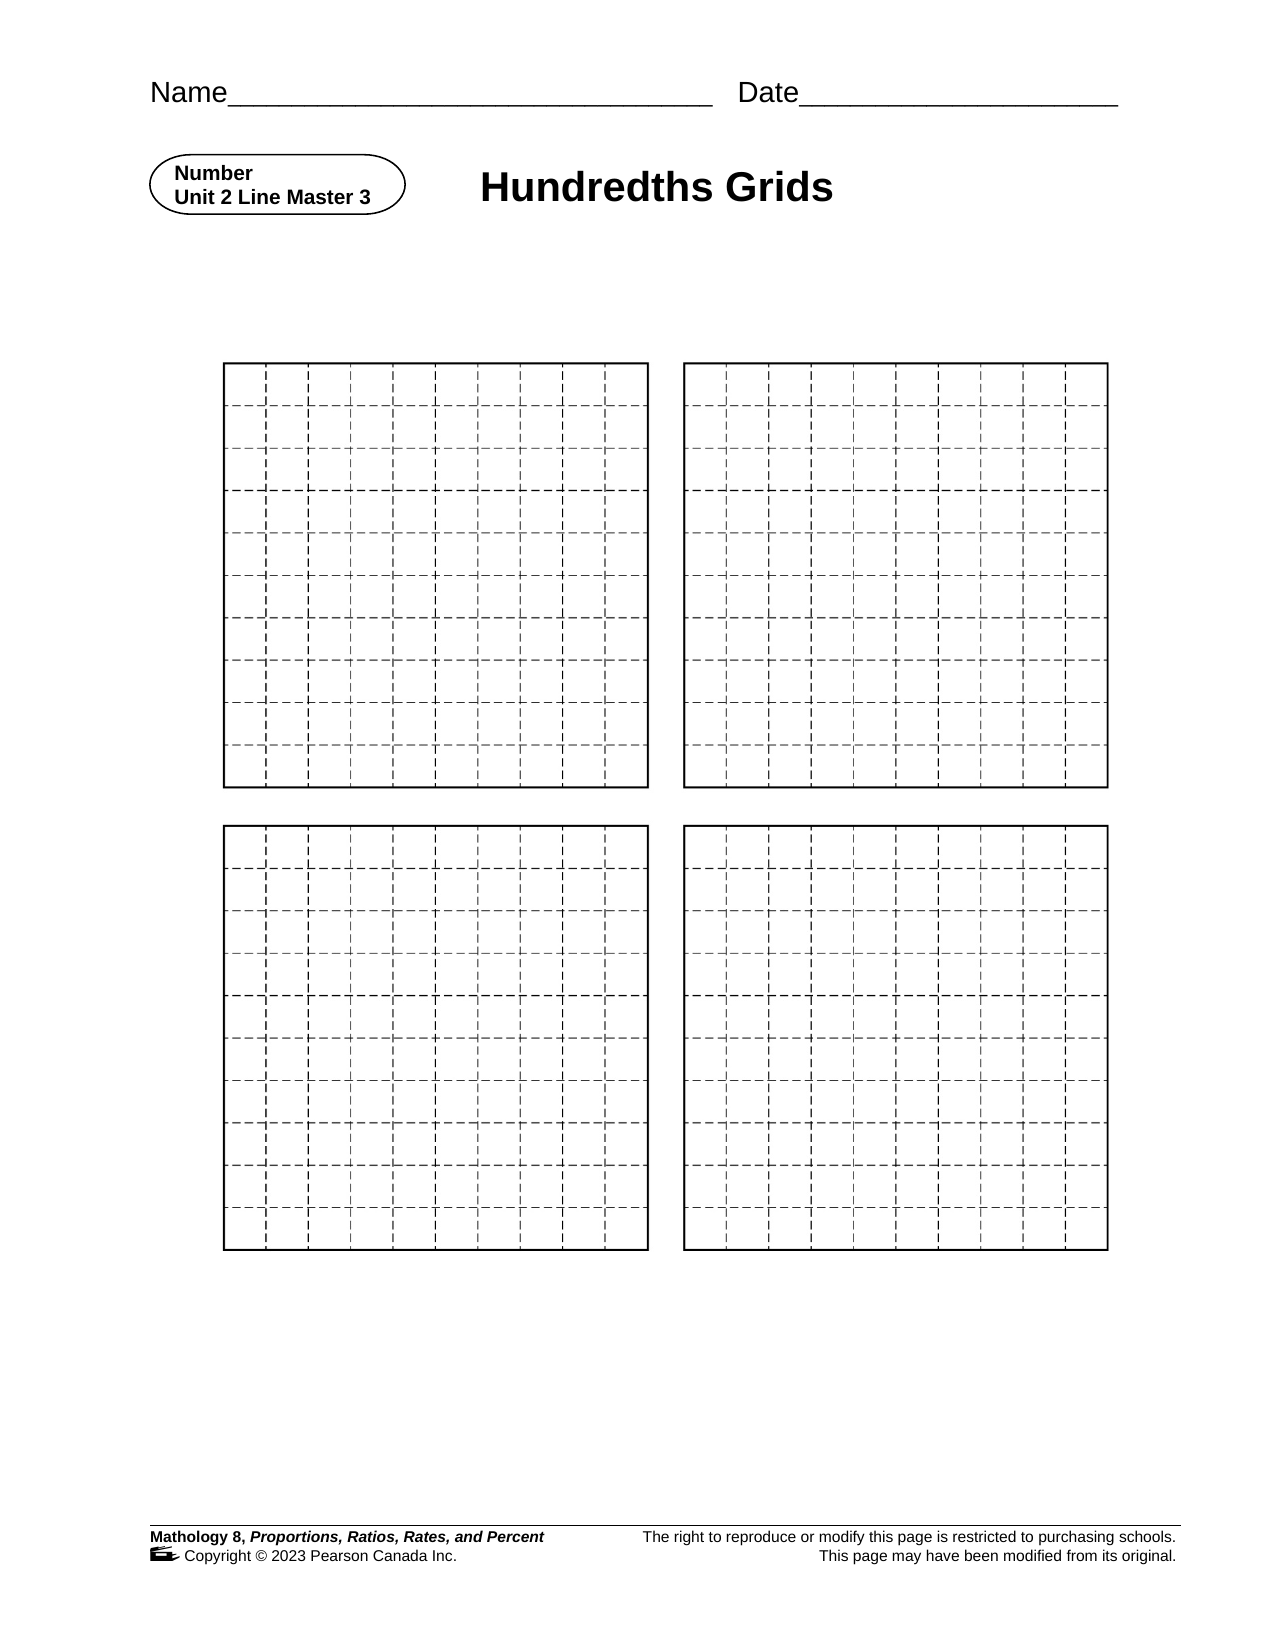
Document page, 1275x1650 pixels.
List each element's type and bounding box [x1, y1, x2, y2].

picture [222, 274, 1109, 1339]
picture [150, 1546, 180, 1561]
